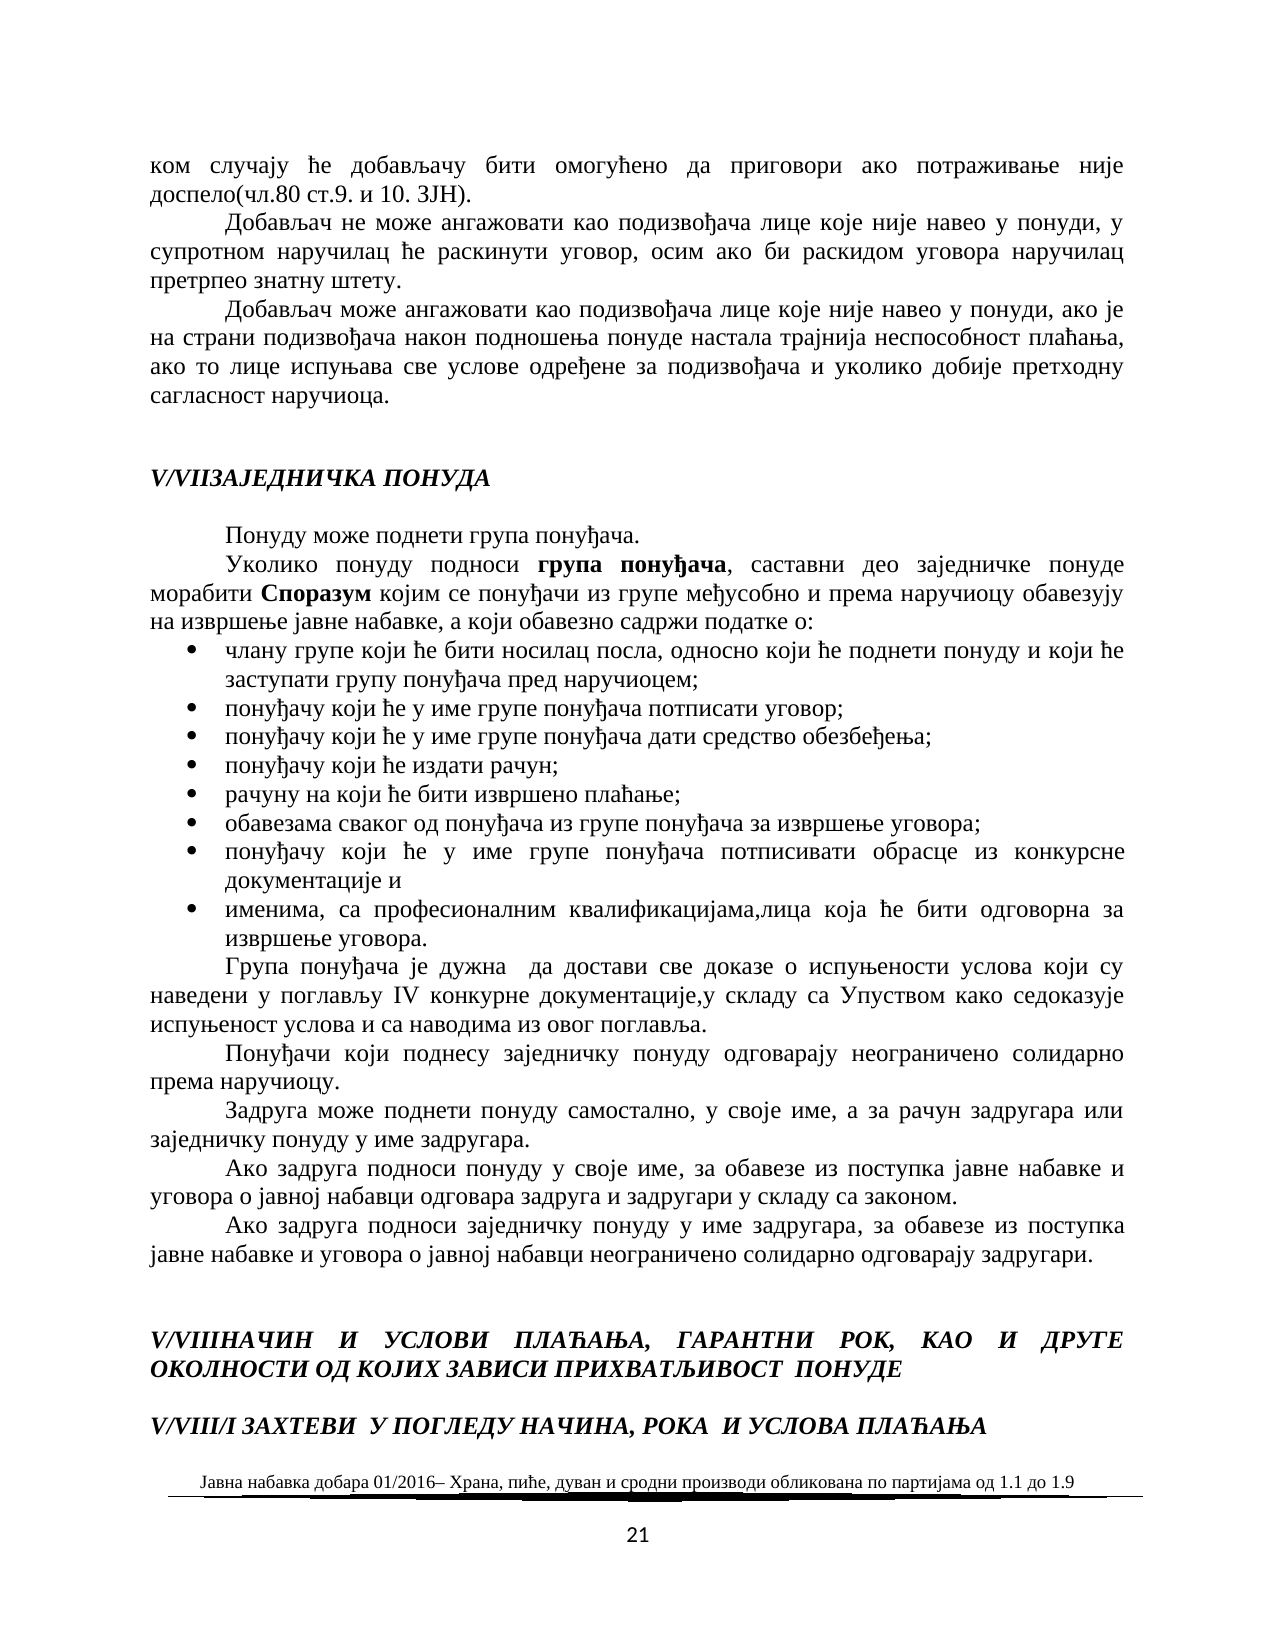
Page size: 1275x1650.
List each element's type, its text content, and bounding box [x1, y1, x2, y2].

text Група понуђача је дужна да достави све доказе о испуњености услова који су наведени у поглављу IV конкурне документације,у складу са Упуством како седоказује испуњеност услова и са наводима из овог поглавља. [150, 951, 1125, 1038]
text Ако задруга подноси заједничку понуду у име задругара, за обавезе из поступка јавне набавке и уговора о јавној набавци неограничено солидарно одговарају задругари. [150, 1210, 1125, 1268]
text V/VIIIНАЧИН И УСЛОВИ ПЛАЋАЊА, ГАРАНТНИ РОК, КАО И ДРУГЕ ОКОЛНОСТИ ОД КОЈИХ ЗАВИСИ ПРИХВАТЉИВОСТ ПОНУДЕ [150, 1325, 1125, 1383]
list понуђачу који ће у име групе понуђача потписати уговор; [187, 693, 1125, 721]
text Задруга може поднети понуду самостално, у своје име, а за рачун задругара или заједничку понуду у име задругара. [150, 1095, 1125, 1153]
text V/VIII/I ЗАХТЕВИ У ПОГЛЕДУ НАЧИНА, РОКА И УСЛОВА ПЛАЋАЊА [150, 1411, 1125, 1440]
text Уколико понуду подноси група понуђача, саставни део заједничке понуде морабити Споразум којим се понуђачи из групе међусобно и према наручиоцу обавезују на извршење јавне набавке, а који обавезно садржи податке о: [150, 549, 1125, 635]
list понуђачу који ће у име групе понуђача потписивати обрaсце из конкурсне документације и [187, 836, 1125, 894]
list именима, са професионалним квалификацијама,лица која ће бити одговорна за извршење уговора. [187, 894, 1125, 951]
list понуђачу који ће у име групе понуђача дати средство обезбеђења; [187, 721, 1125, 750]
list обавезама сваког од понуђача из групе понуђача за извршење уговора; [187, 808, 1125, 836]
text Понуду може поднети група понуђача. [150, 520, 1125, 549]
text Добављач може ангажовати као подизвођача лице које није навео у понуди, ако је на страни подизвођача након подношења понуде настала трајнија неспособност плаћања, ако то лице испуњава све услове одређене за подизвођача и уколико добије претходну сагласност наручиоца. [150, 294, 1125, 409]
text Ако задруга подноси понуду у своје име, за обавезе из поступка јавне набавке и уговора о јавној набавци одговара задруга и задругари у складу са законом. [150, 1153, 1125, 1210]
list рачуну на који ће бити извршено плаћање; [187, 779, 1125, 808]
list понуђачу који ће издати рачун; [187, 750, 1125, 779]
text Добављач не може ангажовати као подизвођача лице које није навео у понуди, у супротном наручилац ће раскинути уговор, осим ако би раскидом уговора наручилац претрпео знатну штету. [150, 207, 1125, 294]
text Понуђачи који поднесу заједничку понуду одговарају неограничено солидарно према наручиоцу. [150, 1038, 1125, 1095]
list члану групе који ће бити носилац посла, односно који ће поднети понуду и који ће заступати групу понуђача пред наручиоцем; [187, 635, 1125, 693]
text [150, 150, 1125, 207]
text V/VIIЗАЈЕДНИЧКА ПОНУДА [150, 463, 1125, 491]
